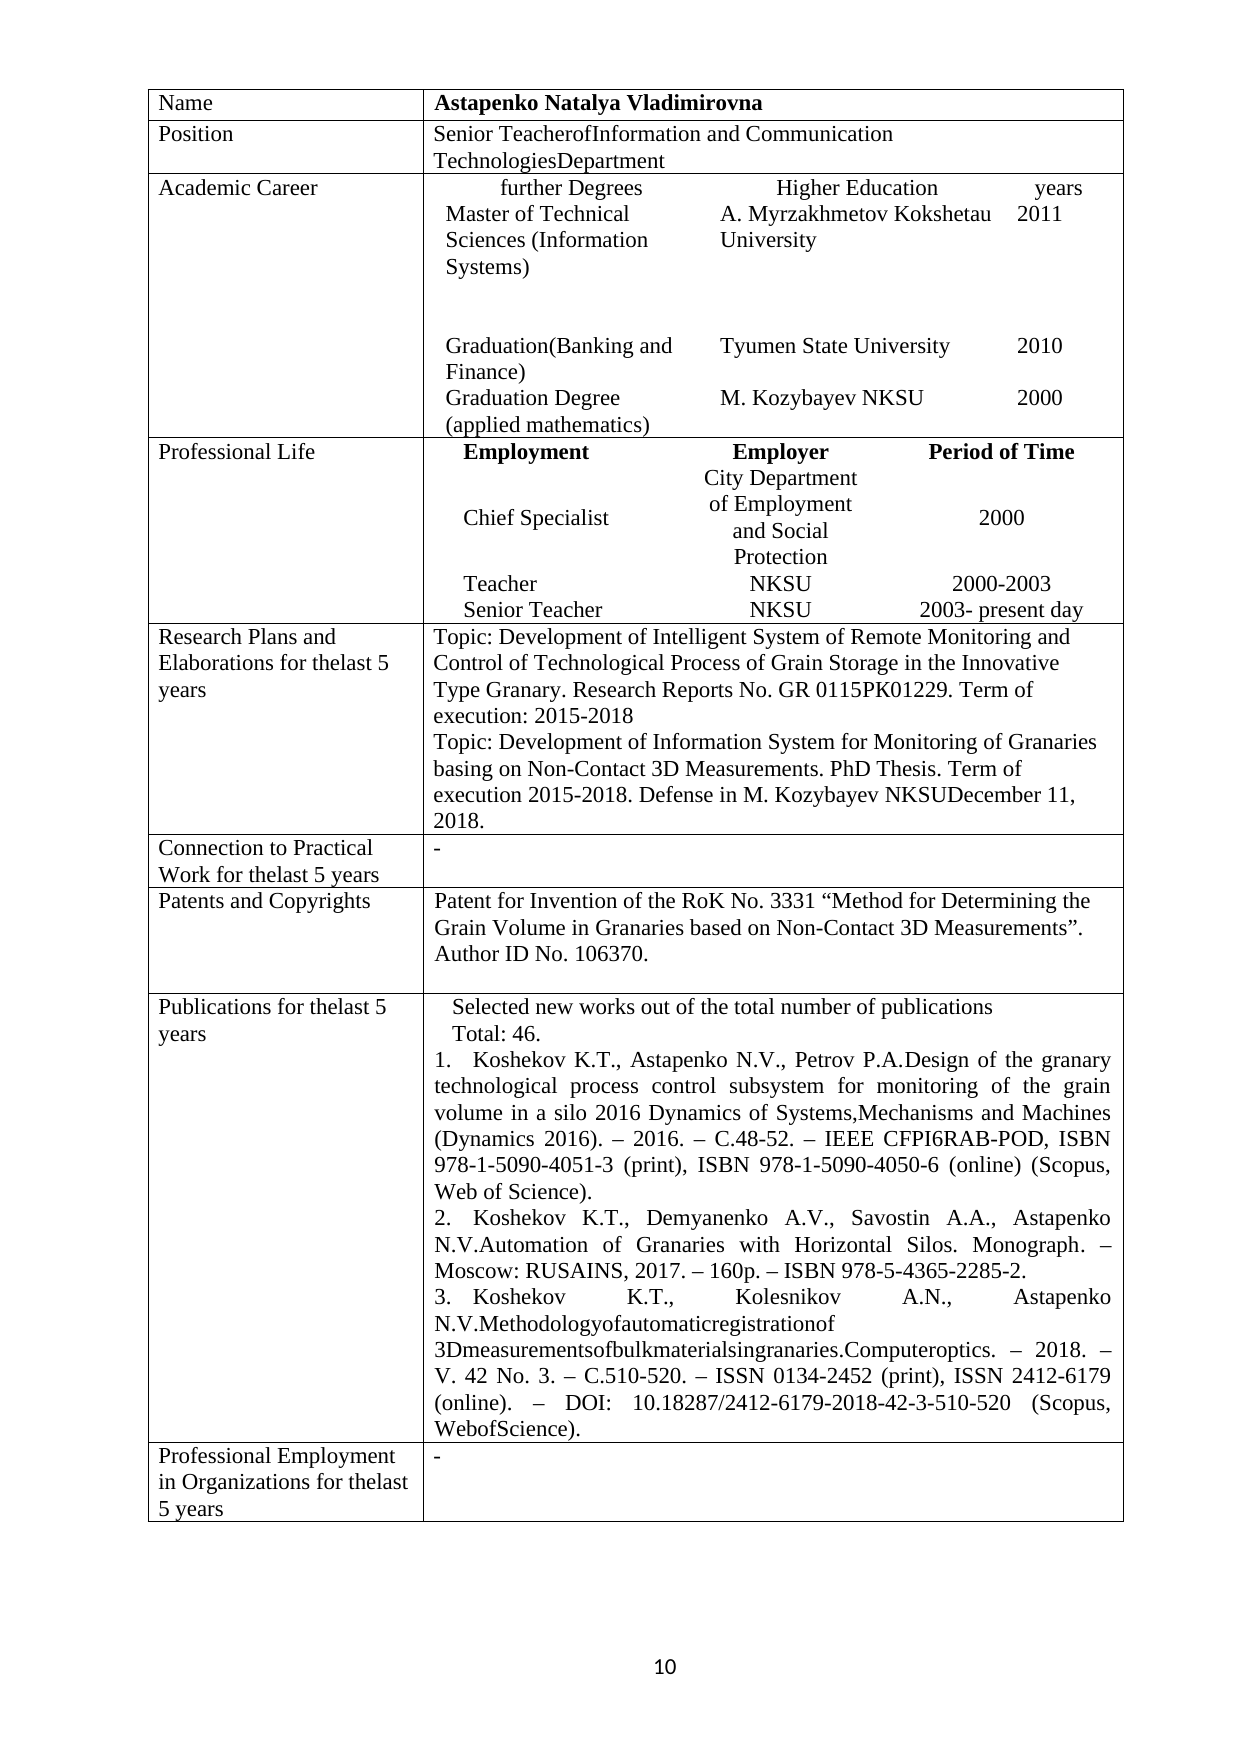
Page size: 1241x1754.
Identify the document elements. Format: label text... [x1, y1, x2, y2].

table_cell [424, 174, 1123, 437]
table_cell Professional Life [149, 438, 423, 622]
table_cell Professional Employment in Organizations for thelast 5 years [149, 1443, 423, 1521]
table_cell Publications for thelast 5 years [149, 994, 423, 1441]
table_cell Patent for Invention of the RoK No. 3331 “Method for Determining the Grain Volume in Granaries based on Non-Contact 3D Measurements”. Author ID No. 106370. [424, 888, 1123, 993]
table_cell Position [149, 121, 423, 173]
table_cell Topic: Development of Intelligent System of Remote Monitoring and Control of Technological Process of Grain Storage in the Innovative Type Granary. Research Reports No. GR 0115РК01229. Term of execution: 2015-2018 Topic: Development of Information System for Monitoring of Granaries basing on Non-Contact 3D Measurements. PhD Thesis. Term of execution 2015-2018. Defense in M. Kozybayev NKSUDecember 11, 2018. [424, 624, 1123, 834]
table_cell Academic Career [149, 174, 423, 437]
table_cell Connection to Practical Work for thelast 5 years [149, 835, 423, 887]
table_cell - [424, 835, 1123, 887]
table_cell Senior TeacherofInformation and Communication TechnologiesDepartment [424, 121, 1123, 173]
table_cell Research Plans and Elaborations for thelast 5 years [149, 624, 423, 834]
table_cell Selected new works out of the total number of publications Total: 46. Koshekov K.T., Astapenko N.V., Petrov P.A.Design of the granary technological process control subsystem for monitoring of the grain volume in a silo 2016 Dynamics of Systems,Mechanisms and Machines (Dynamics 2016). – 2016. – С.48-52. – IEEE CFPI6RAB-POD, ISBN 978-1-5090-4051-3 (print), ISBN 978-1-5090-4050-6 (online) (Scopus, Web of Science). Koshekov K.T., Demyanenko A.V., Savostin A.A., Astapenko N.V.Automation of Granaries with Horizontal Silos. Monograph. – Moscow: RUSAINS, 2017. – 160p. – ISBN 978-5-4365-2285-2. Koshekov K.T., Kolesnikov A.N., Astapenko N.V.Methodologyofautomaticregistrationof 3Dmeasurementsofbulkmaterialsingranaries.Computeroptics. – 2018. – V. 42 No. 3. – С.510-520. – ISSN 0134-2452 (print), ISSN 2412-6179 (online). – DOI: 10.18287/2412-6179-2018-42-3-510-520 (Scopus, WebofScience). [424, 994, 1123, 1441]
table_cell - [424, 1443, 1123, 1521]
table_header Name [149, 90, 423, 120]
table_cell Patents and Copyrights [149, 888, 423, 993]
table_header Astapenko Natalya Vladimirovna [424, 90, 1123, 120]
table_cell [424, 438, 1123, 622]
